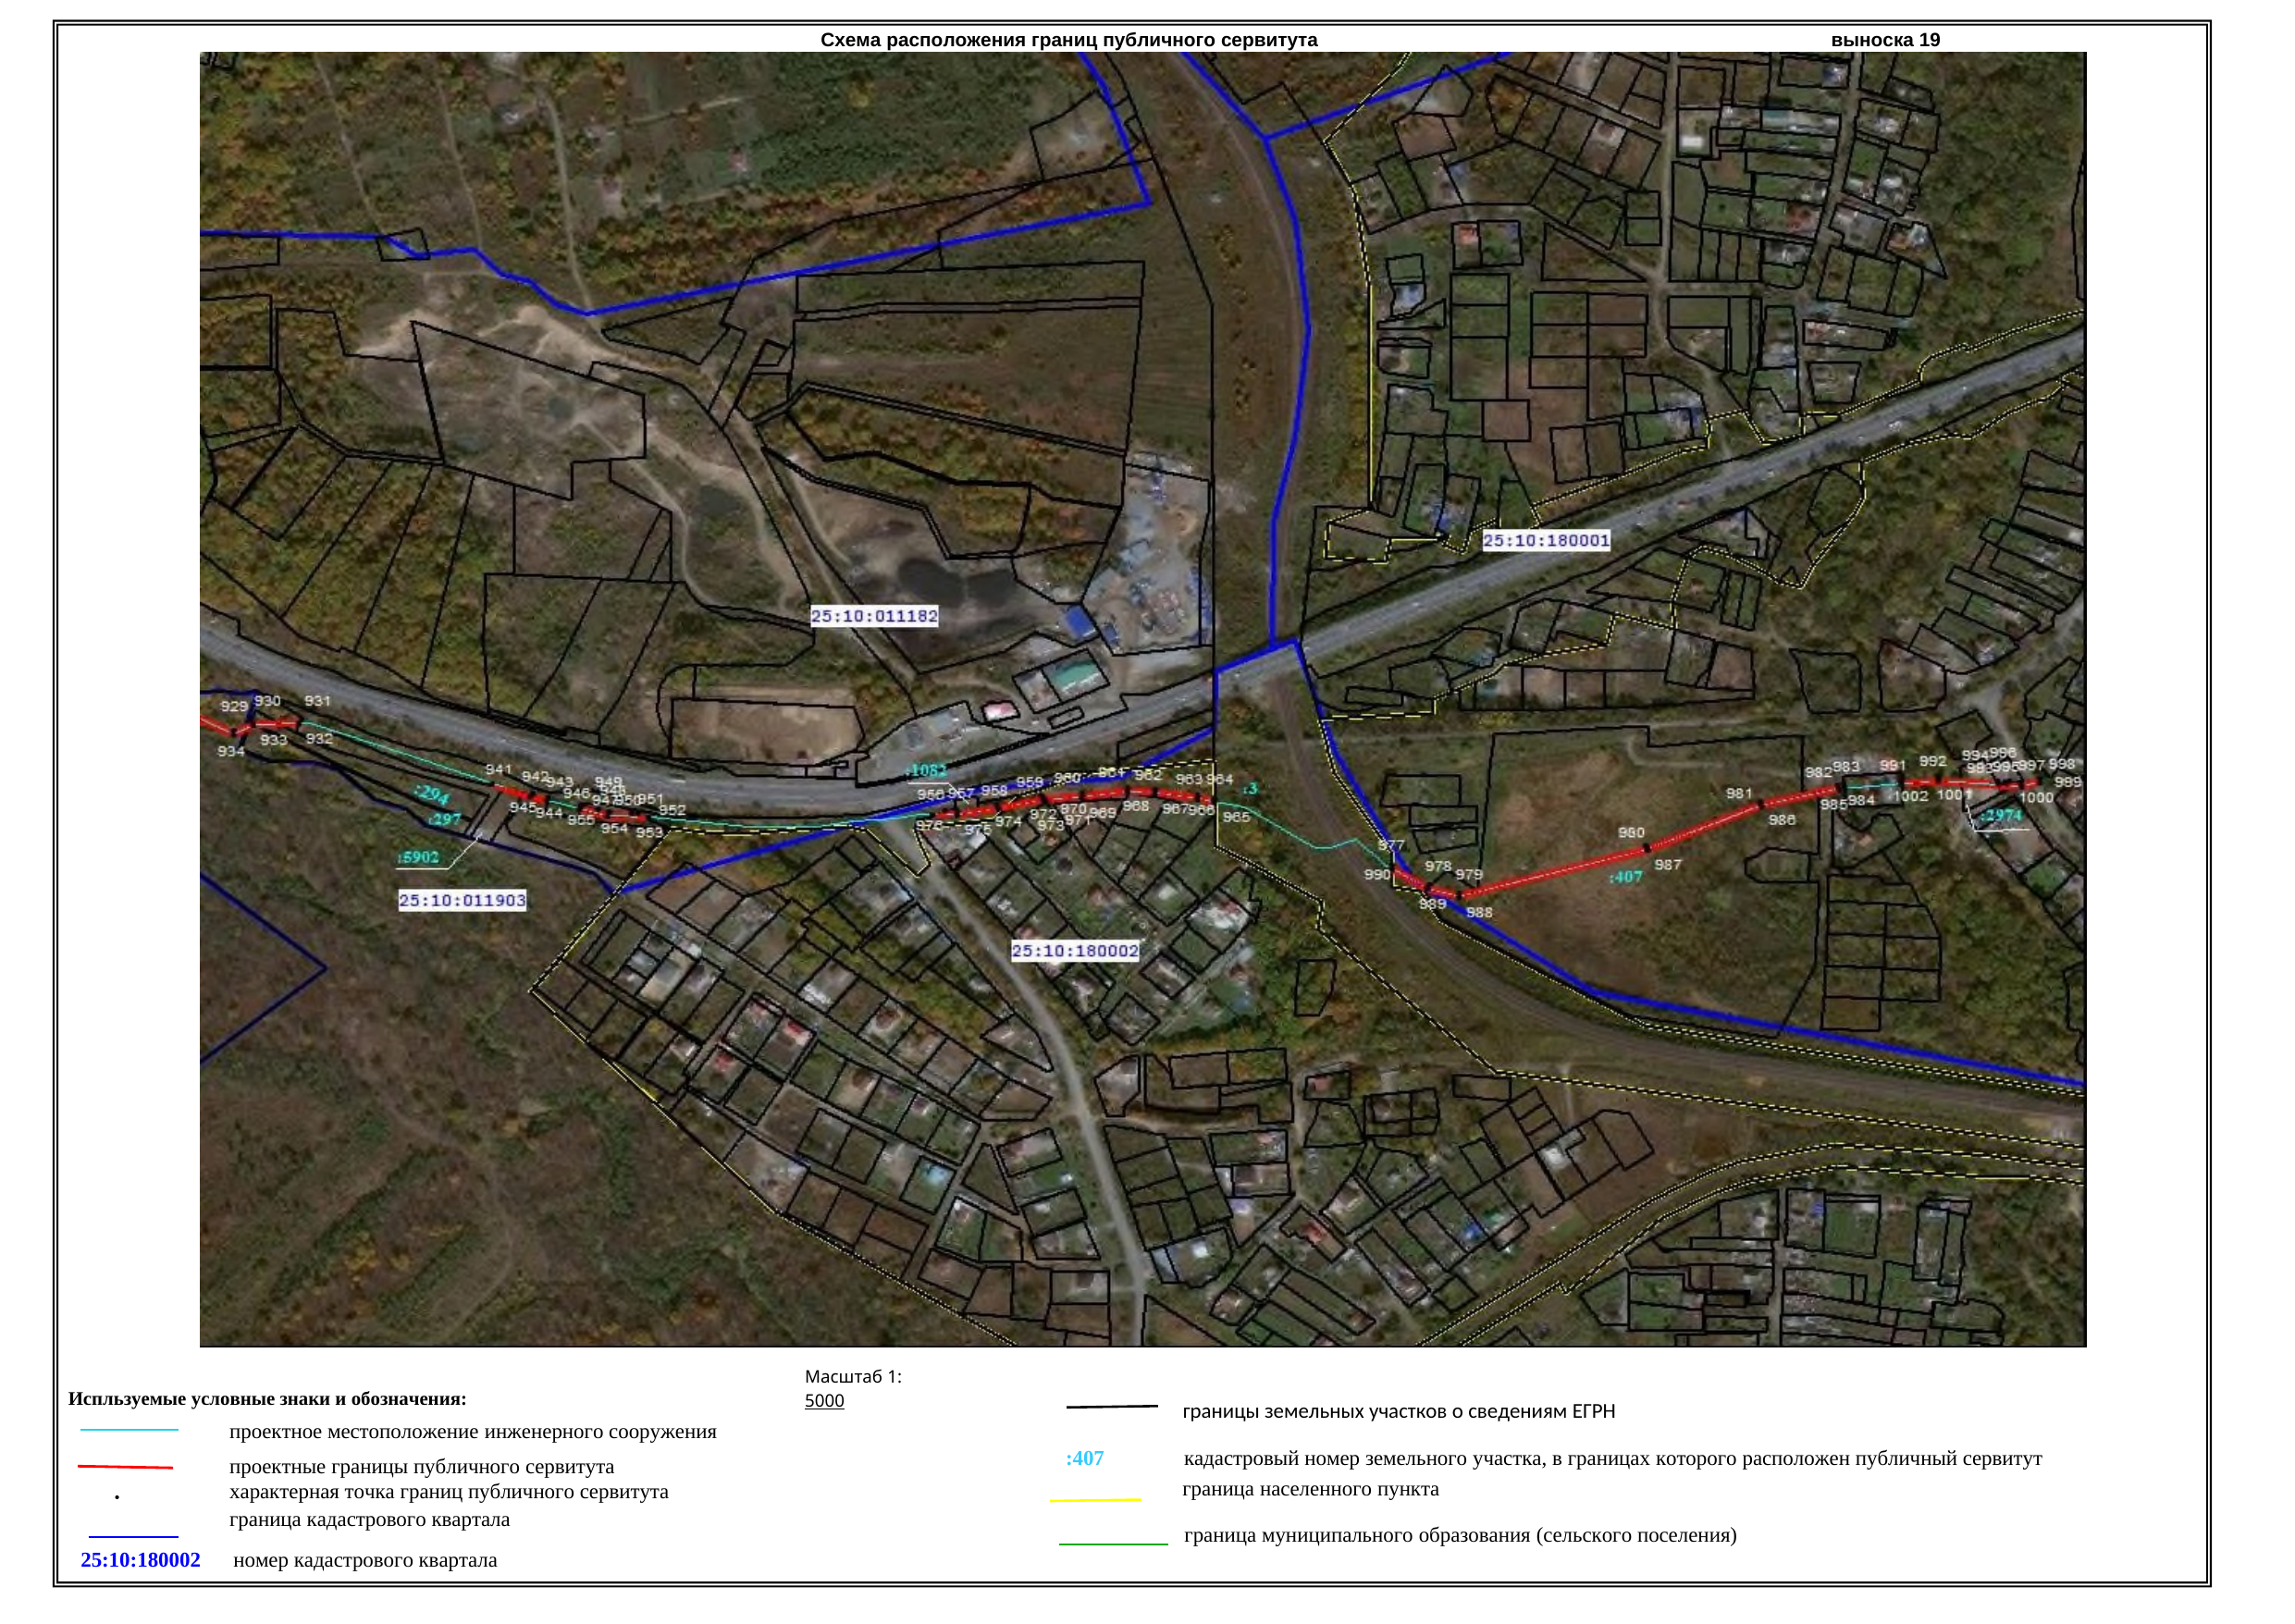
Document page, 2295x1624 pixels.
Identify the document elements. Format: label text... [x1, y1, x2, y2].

text проектное местоположение инженерного сооружения проектные границы публичного сервитута [229, 1419, 728, 1478]
text 25:10:180002 номер кадастрового квартала [80, 1547, 2054, 1571]
text Испльзуемые условные знаки и обозначения: [68, 1387, 728, 1409]
list характерная точка границ публичного сервитута граница кадастрового квартала [113, 1479, 670, 1531]
text Масштаб 1: 5000 [805, 1364, 945, 1411]
text границы земельных участков о сведениям ЕГРН [1182, 1397, 2054, 1423]
picture [200, 52, 2087, 1347]
text :407 кадастровый номер земельного участка, в границах которого расположен публичный сервитут [1066, 1446, 2054, 1470]
text граница муниципального образования (сельского поселения) [1058, 1522, 2054, 1546]
text Схема расположения границ публичного сервитута выноска 19 [821, 28, 2054, 50]
text граница населенного пункта [1182, 1479, 2054, 1500]
